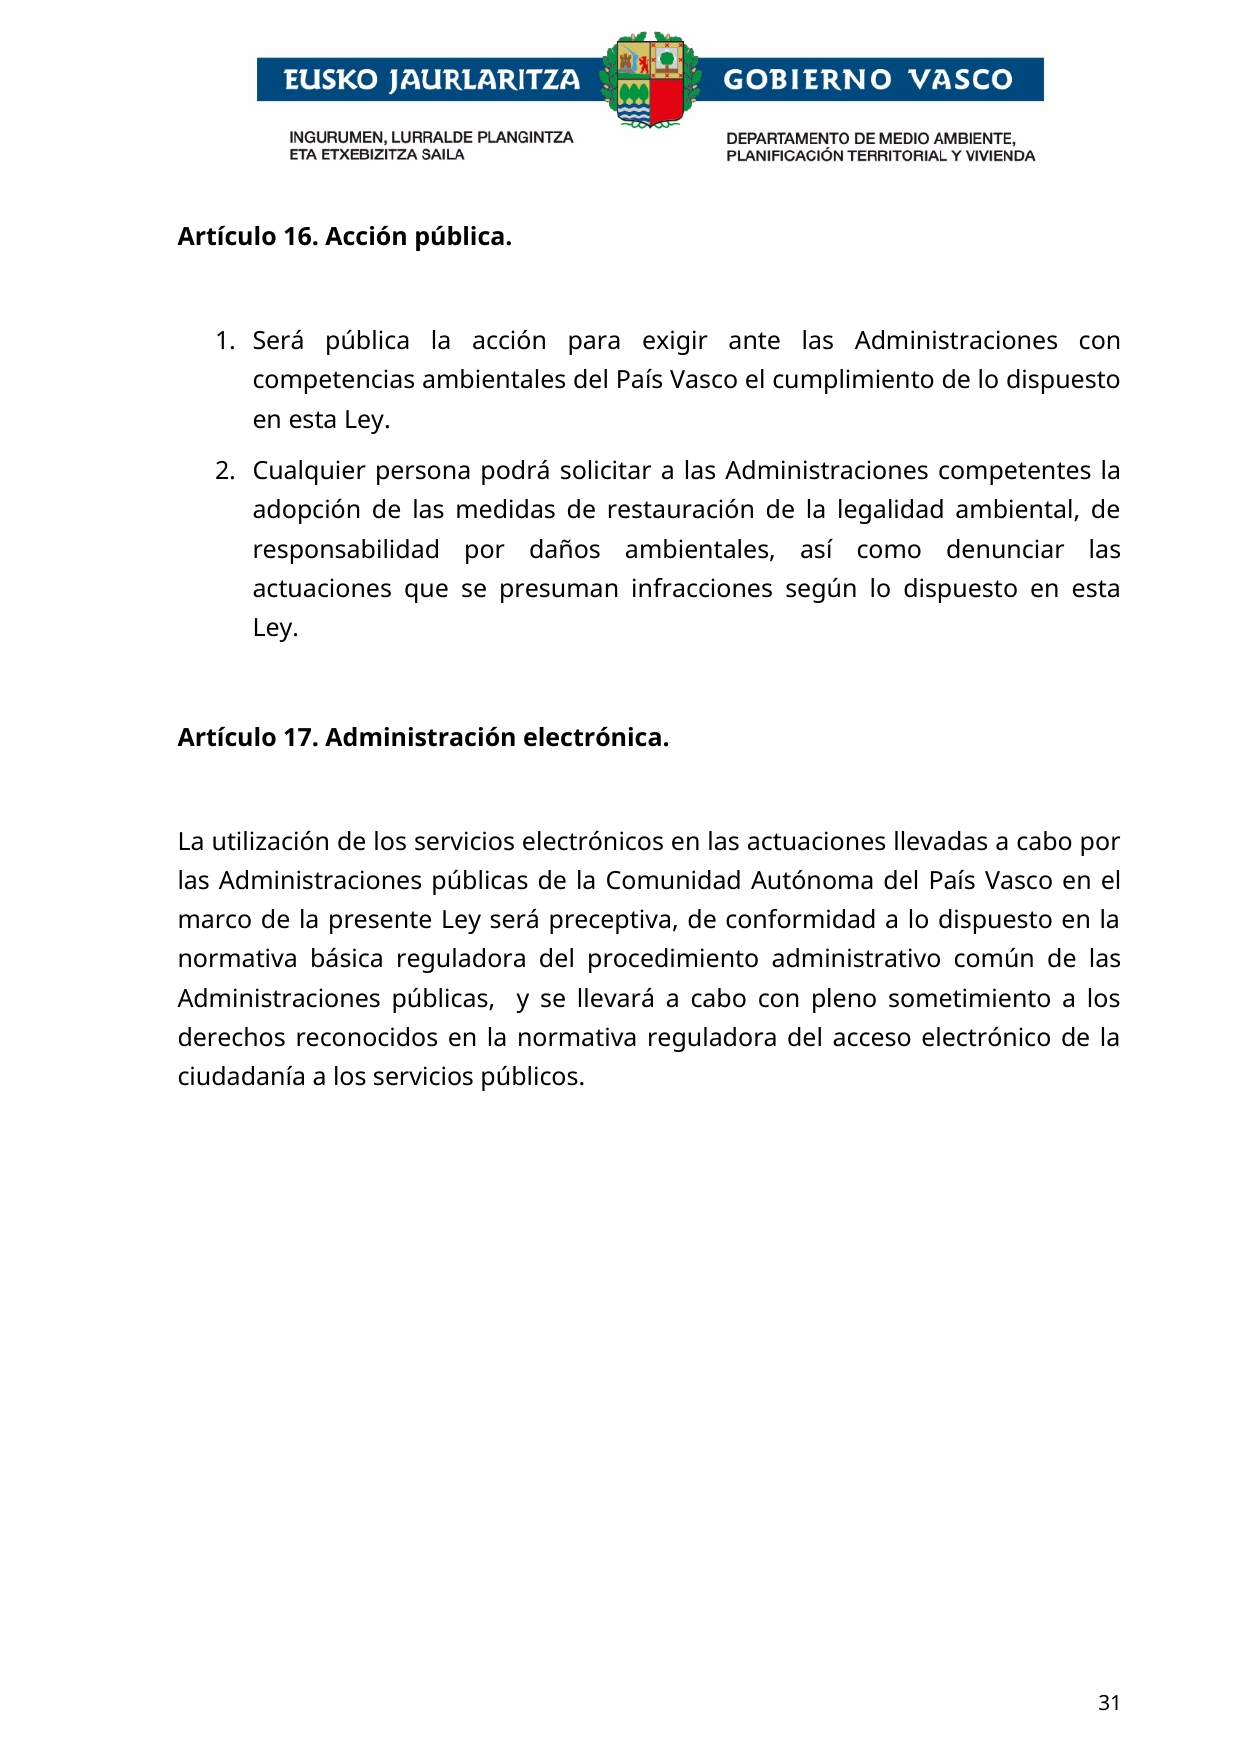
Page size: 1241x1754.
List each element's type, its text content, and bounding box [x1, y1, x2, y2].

list Cualquier persona podrá solicitar a las Administraciones competentes la adopción de las medidas de restauración de la legalidad ambiental, de responsabilidad por daños ambientales, así como denunciar las actuaciones que se presuman infracciones según lo dispuesto en esta Ley. [215, 453, 1122, 644]
subtitle Artículo 16. Acción pública. [177, 218, 1122, 252]
text La utilización de los servicios electrónicos en las actuaciones llevadas a cabo por las Administraciones públicas de la Comunidad Autónoma del País Vasco en el marco de la presente Ley será preceptiva, de conformidad a lo dispuesto en la normativa básica reguladora del procedimiento administrativo común de las Administraciones públicas, y se llevará a cabo con pleno sometimiento a los derechos reconocidos en la normativa reguladora del acceso electrónico de la ciudadanía a los servicios públicos. [177, 824, 1122, 1093]
subtitle Artículo 17. Administración electrónica. [177, 719, 1122, 753]
picture [230, 20, 1069, 189]
list Será pública la acción para exigir ante las Administraciones con competencias ambientales del País Vasco el cumplimiento de lo dispuesto en esta Ley. [215, 323, 1122, 435]
